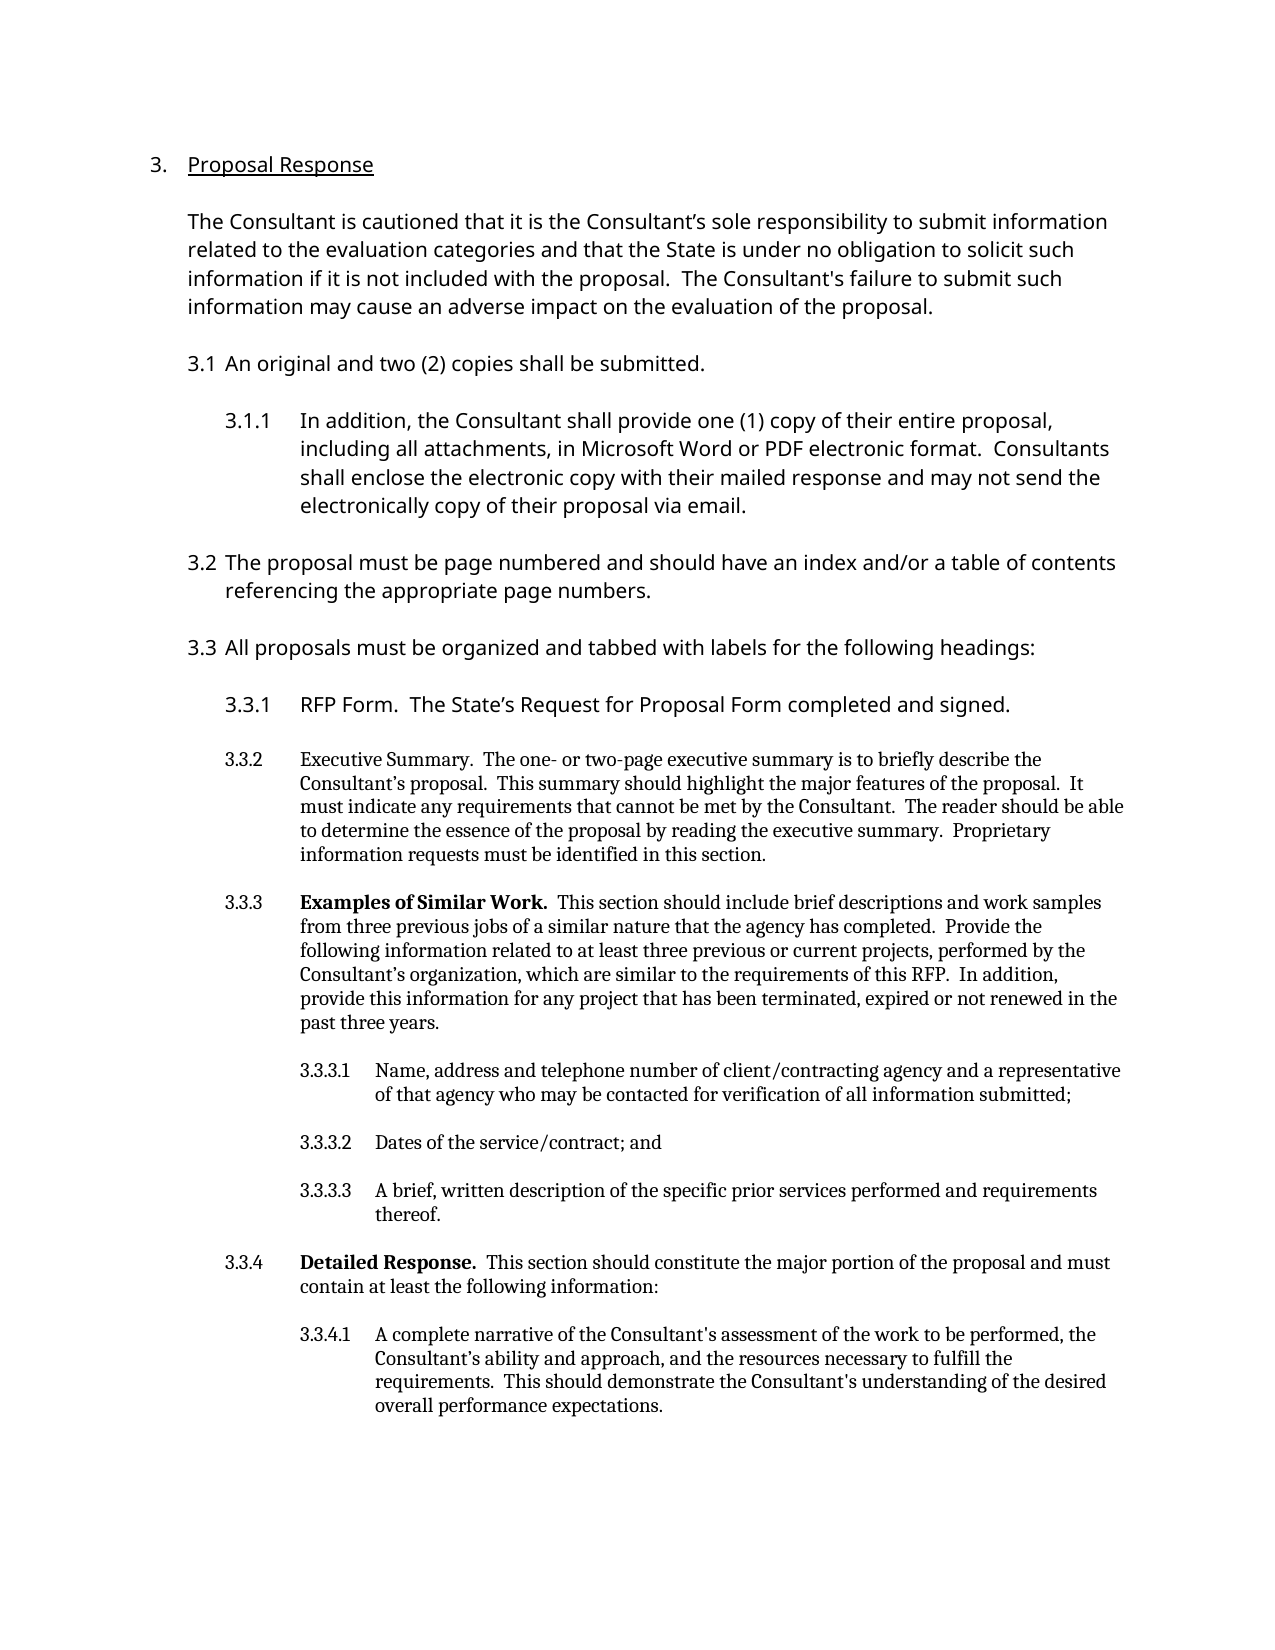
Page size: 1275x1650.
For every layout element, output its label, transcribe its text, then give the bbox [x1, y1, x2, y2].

list Dates of the service/contract; and [300, 1131, 1125, 1154]
list RFP Form. The State’s Request for Proposal Form completed and signed. [225, 690, 1125, 719]
list All proposals must be organized and tabbed with labels for the following headings: [187, 633, 1125, 662]
list In addition, the Consultant shall provide one (1) copy of their entire proposal, including all attachments, in Microsoft Word or PDF electronic format. Consultants shall enclose the electronic copy with their mailed response and may not send the electronically copy of their proposal via email. [225, 406, 1125, 520]
text The Consultant is cautioned that it is the Consultant’s sole responsibility to submit information related to the evaluation categories and that the State is under no obligation to solicit such information if it is not included with the proposal. The Consultant's failure to submit such information may cause an adverse impact on the evaluation of the proposal. [187, 207, 1125, 321]
list A complete narrative of the Consultant's assessment of the work to be performed, the Consultant’s ability and approach, and the resources necessary to fulfill the requirements. This should demonstrate the Consultant's understanding of the desired overall performance expectations. [300, 1322, 1125, 1418]
list An original and two (2) copies shall be submitted. [187, 349, 1125, 377]
subtitle Proposal Response [150, 150, 1125, 178]
list Name, address and telephone number of client/contracting agency and a representative of that agency who may be contacted for verification of all information submitted; [300, 1059, 1125, 1107]
list The proposal must be page numbered and should have an index and/or a table of contents referencing the appropriate page numbers. [187, 548, 1125, 605]
list Detailed Response. This section should constitute the major portion of the proposal and must contain at least the following information: [225, 1250, 1125, 1298]
list Executive Summary. The one- or two-page executive summary is to briefly describe the Consultant’s proposal. This summary should highlight the major features of the proposal. It must indicate any requirements that cannot be met by the Consultant. The reader should be able to determine the essence of the proposal by reading the executive summary. Proprietary information requests must be identified in this section. [225, 747, 1125, 867]
list A brief, written description of the specific prior services performed and requirements thereof. [300, 1178, 1125, 1226]
list Examples of Similar Work. This section should include brief descriptions and work samples from three previous jobs of a similar nature that the agency has completed. Provide the following information related to at least three previous or current projects, performed by the Consultant’s organization, which are similar to the requirements of this RFP. In addition, provide this information for any project that has been terminated, expired or not renewed in the past three years. [225, 891, 1125, 1035]
